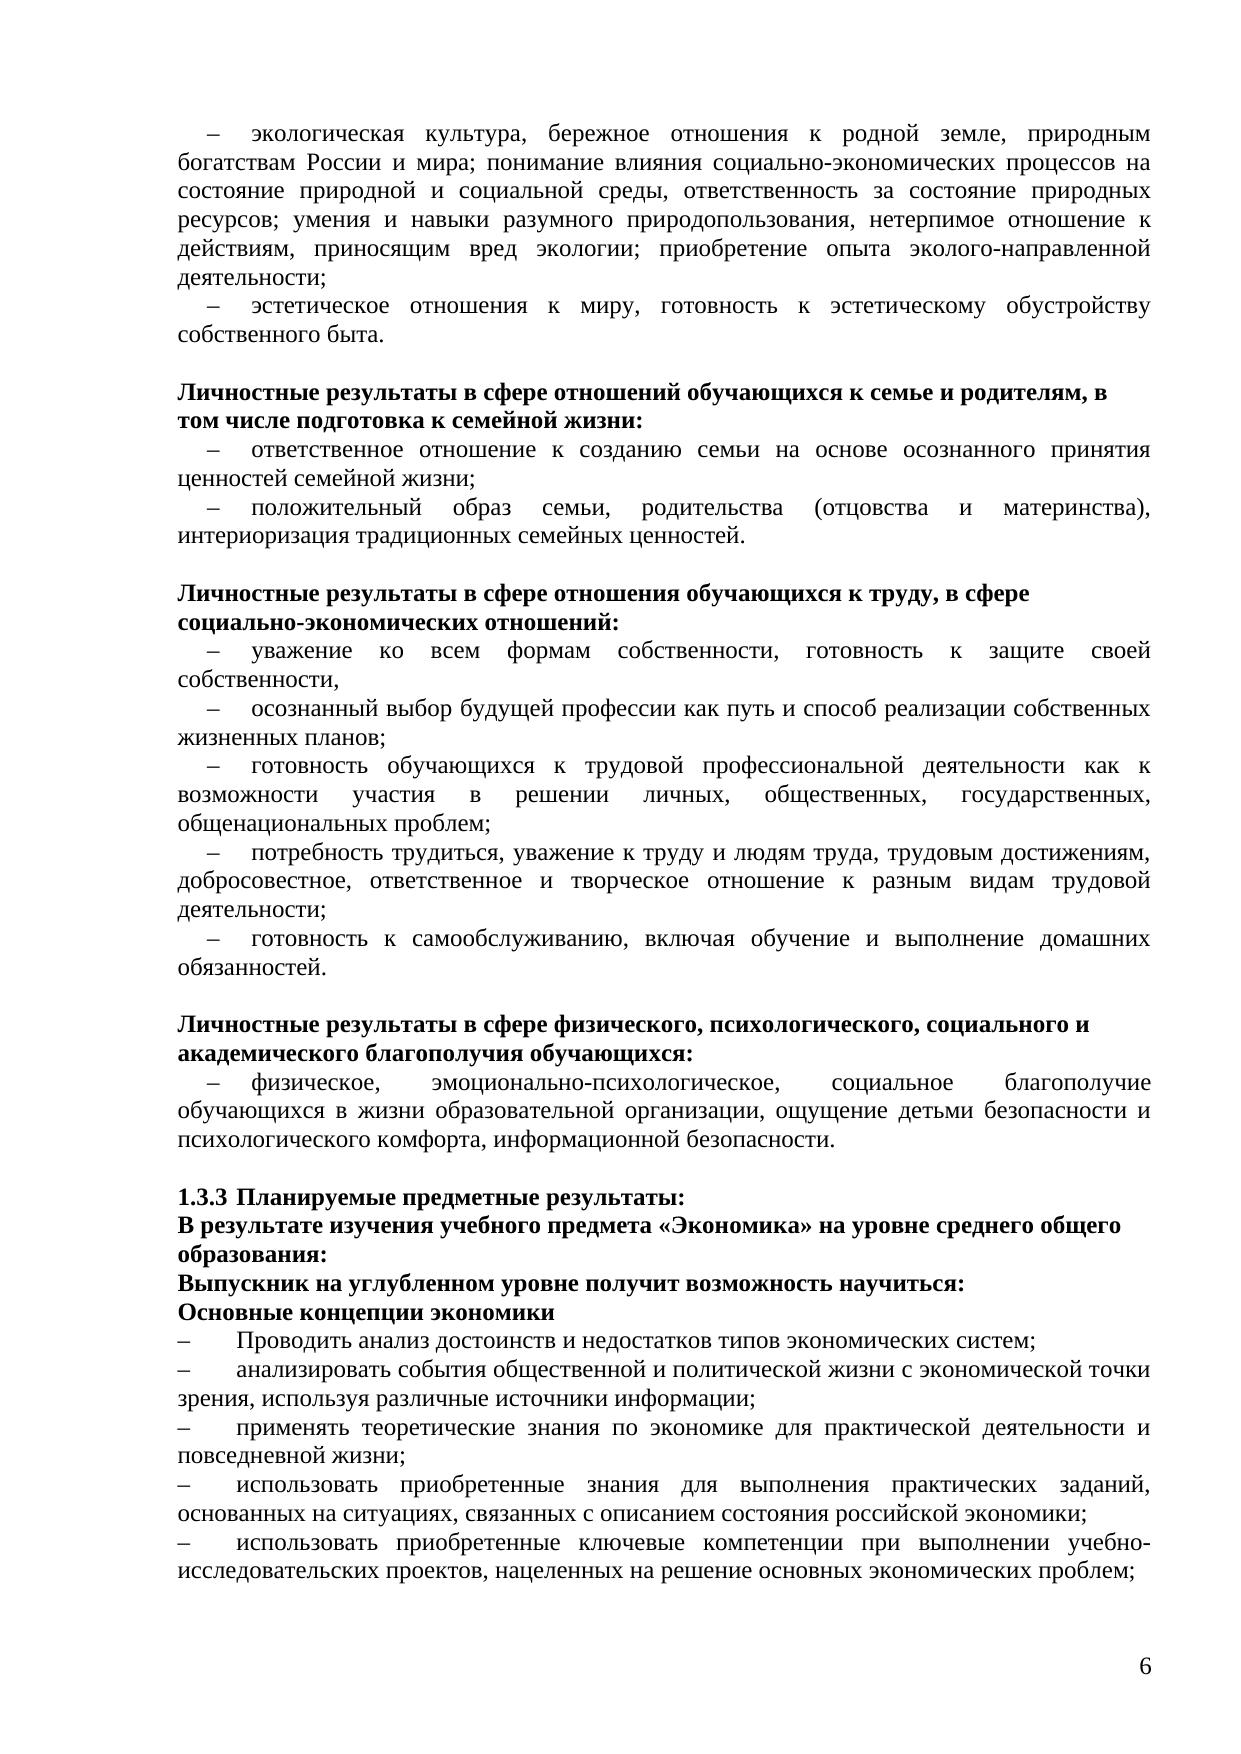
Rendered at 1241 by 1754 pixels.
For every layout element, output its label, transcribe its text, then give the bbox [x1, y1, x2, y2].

text использовать приобретенные ключевые компетенции при выполнении учебно-исследовательских проектов, нацеленных на решение основных экономических проблем; [177, 1527, 1152, 1584]
text применять теоретические знания по экономике для практической деятельности и повседневной жизни; [177, 1412, 1152, 1469]
text физическое, эмоционально-психологическое, социальное благополучие обучающихся в жизни образовательной организации, ощущение детьми безопасности и психологического комфорта, информационной безопасности. [177, 1067, 1152, 1153]
text использовать приобретенные знания для выполнения практических заданий, основанных на ситуациях, связанных с описанием состояния российской экономики; [177, 1469, 1152, 1527]
text анализировать события общественной и политической жизни с экономической точки зрения, используя различные источники информации; [177, 1354, 1152, 1412]
text Личностные результаты в сфере отношения обучающихся к труду, в сфере социально-экономических отношений: [177, 578, 1152, 636]
text 1.3.3 Планируемые предметные результаты: [177, 1182, 1152, 1211]
text потребность трудиться, уважение к труду и людям труда, трудовым достижениям, добросовестное, ответственное и творческое отношение к разным видам трудовой деятельности; [177, 837, 1152, 923]
text ответственное отношение к созданию семьи на основе осознанного принятия ценностей семейной жизни; [177, 434, 1152, 492]
text уважение ко всем формам собственности, готовность к защите своей собственности, [177, 636, 1152, 693]
text Личностные результаты в сфере отношений обучающихся к семье и родителям, в том числе подготовка к семейной жизни: [177, 377, 1152, 434]
text экологическая культура, бережное отношения к родной земле, природным богатствам России и мира; понимание влияния социально-экономических процессов на состояние природной и социальной среды, ответственность за состояние природных ресурсов; умения и навыки разумного природопользования, нетерпимое отношение к действиям, приносящим вред экологии; приобретение опыта эколого-направленной деятельности; [177, 118, 1152, 291]
text осознанный выбор будущей профессии как путь и способ реализации собственных жизненных планов; [177, 693, 1152, 751]
text Выпускник на углубленном уровне получит возможность научиться: [177, 1268, 1152, 1297]
text Основные концепции экономики [177, 1297, 1152, 1326]
text Личностные результаты в сфере физического, психологического, социального и академического благополучия обучающихся: [177, 1009, 1152, 1067]
text готовность обучающихся к трудовой профессиональной деятельности как к возможности участия в решении личных, общественных, государственных, общенациональных проблем; [177, 751, 1152, 837]
text положительный образ семьи, родительства (отцовства и материнства), интериоризация традиционных семейных ценностей. [177, 492, 1152, 549]
text готовность к самообслуживанию, включая обучение и выполнение домашних обязанностей. [177, 923, 1152, 981]
text В результате изучения учебного предмета «Экономика» на уровне среднего общего образования: [177, 1211, 1152, 1268]
text эстетическое отношения к миру, готовность к эстетическому обустройству собственного быта. [177, 291, 1152, 348]
text Проводить анализ достоинств и недостатков типов экономических систем; [177, 1326, 1152, 1354]
